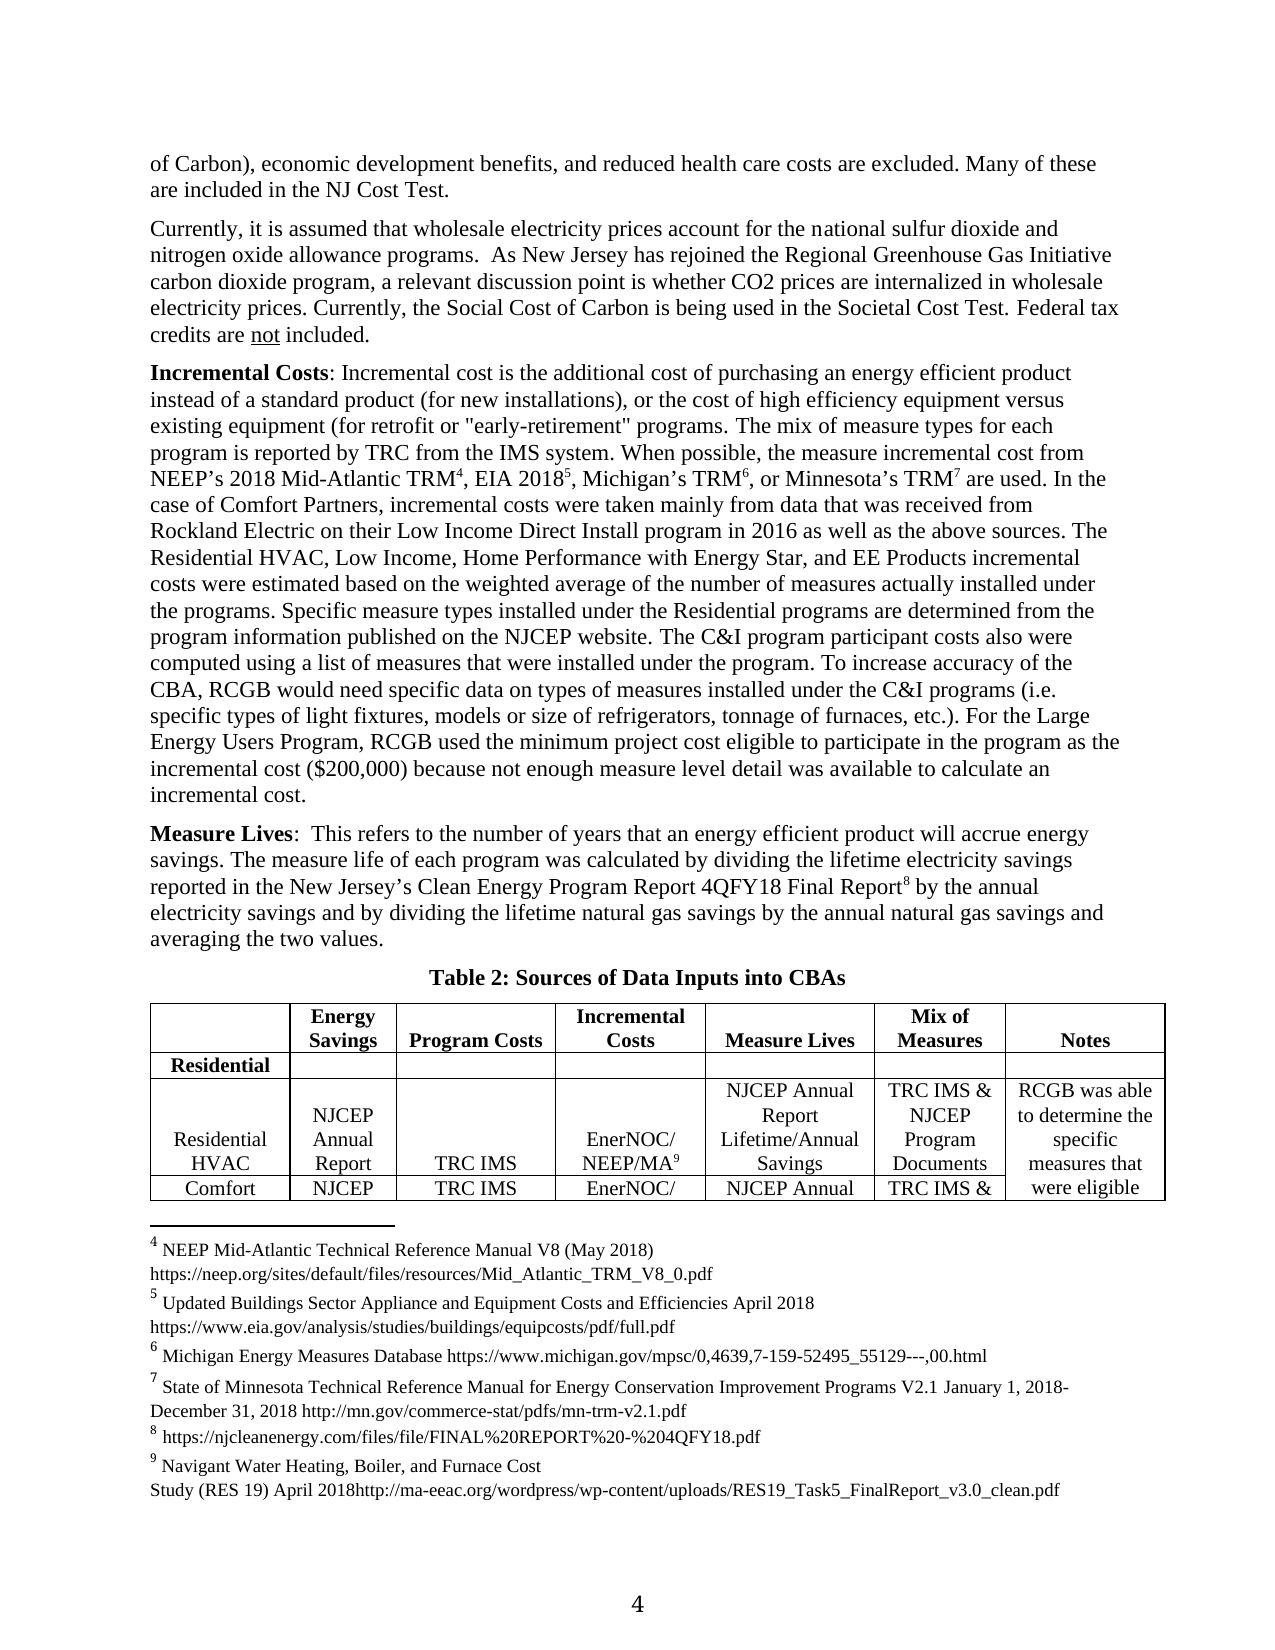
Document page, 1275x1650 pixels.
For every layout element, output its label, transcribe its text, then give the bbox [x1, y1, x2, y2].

table_header Notes [1006, 1004, 1164, 1052]
table_cell [706, 1053, 874, 1077]
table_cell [706, 1176, 874, 1200]
table_header Measure Lives [706, 1004, 874, 1052]
text Measure Lives: This refers to the number of years that an energy efficient product will accrue energy savings. The measure life of each program was calculated by dividing the lifetime electricity savings reported in the New Jersey’s Clean Energy Program Report 4QFY18 Final Report by the annual electricity savings and by dividing the lifetime natural gas savings by the annual natural gas savings and averaging the two values. [150, 820, 1125, 952]
table_cell [875, 1053, 1005, 1077]
table_cell NJCEP Annual Report [291, 1079, 396, 1175]
table_cell NJCEP Annual Report [291, 1176, 396, 1200]
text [150, 150, 1125, 203]
table_cell TRC IMS [397, 1079, 555, 1175]
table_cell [875, 1176, 1005, 1200]
table_cell [556, 1053, 705, 1077]
table_header [151, 1004, 289, 1052]
table_header Incremental Costs [556, 1004, 705, 1052]
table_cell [556, 1176, 705, 1200]
table_cell EnerNOC/ NEEP/MA [556, 1079, 705, 1175]
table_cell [706, 1079, 874, 1175]
table_cell TRC IMS & NJCEP Program Documents [875, 1079, 1005, 1175]
table_cell Comfort Partners [151, 1176, 289, 1200]
table_cell RCGB was able to determine the specific measures that were eligible for rebates through the program website and thus was able to calculate incremental costs. [1006, 1079, 1164, 1200]
table_header Energy Savings [291, 1004, 396, 1052]
table_cell [1006, 1053, 1164, 1077]
table_cell Residential HVAC [151, 1079, 289, 1175]
table_cell TRC IMS [397, 1176, 555, 1200]
text Incremental Costs: Incremental cost is the additional cost of purchasing an energy efficient product instead of a standard product (for new installations), or the cost of high efficiency equipment versus existing equipment (for retrofit or "early-retirement" programs. The mix of measure types for each program is reported by TRC from the IMS system. When possible, the measure incremental cost from NEEP’s 2018 Mid-Atlantic TRM, EIA 2018, Michigan’s TRM, or Minnesota’s TRM are used. In the case of Comfort Partners, incremental costs were taken mainly from data that was received from Rockland Electric on their Low Income Direct Install program in 2016 as well as the above sources. The Residential HVAC, Low Income, Home Performance with Energy Star, and EE Products incremental costs were estimated based on the weighted average of the number of measures actually installed under the programs. Specific measure types installed under the Residential programs are determined from the program information published on the NJCEP website. The C&I program participant costs also were computed using a list of measures that were installed under the program. To increase accuracy of the CBA, RCGB would need specific data on types of measures installed under the C&I programs (i.e. specific types of light fixtures, models or size of refrigerators, tonnage of furnaces, etc.). For the Large Energy Users Program, RCGB used the minimum project cost eligible to participate in the program as the incremental cost ($200,000) because not enough measure level detail was available to calculate an incremental cost. [150, 359, 1125, 807]
table_cell Residential [151, 1053, 289, 1077]
text Currently, it is assumed that wholesale electricity prices account for the national sulfur dioxide and nitrogen oxide allowance programs. As New Jersey has rejoined the Regional Greenhouse Gas Initiative carbon dioxide program, a relevant discussion point is whether CO2 prices are internalized in wholesale electricity prices. Currently, the Social Cost of Carbon is being used in the Societal Cost Test. Federal tax credits are not included. [150, 215, 1125, 347]
text Table 2: Sources of Data Inputs into CBAs [150, 964, 1125, 991]
table_header Program Costs [397, 1004, 555, 1052]
table_header Mix of Measures [875, 1004, 1005, 1052]
table_cell [291, 1053, 396, 1077]
table_cell [397, 1053, 555, 1077]
